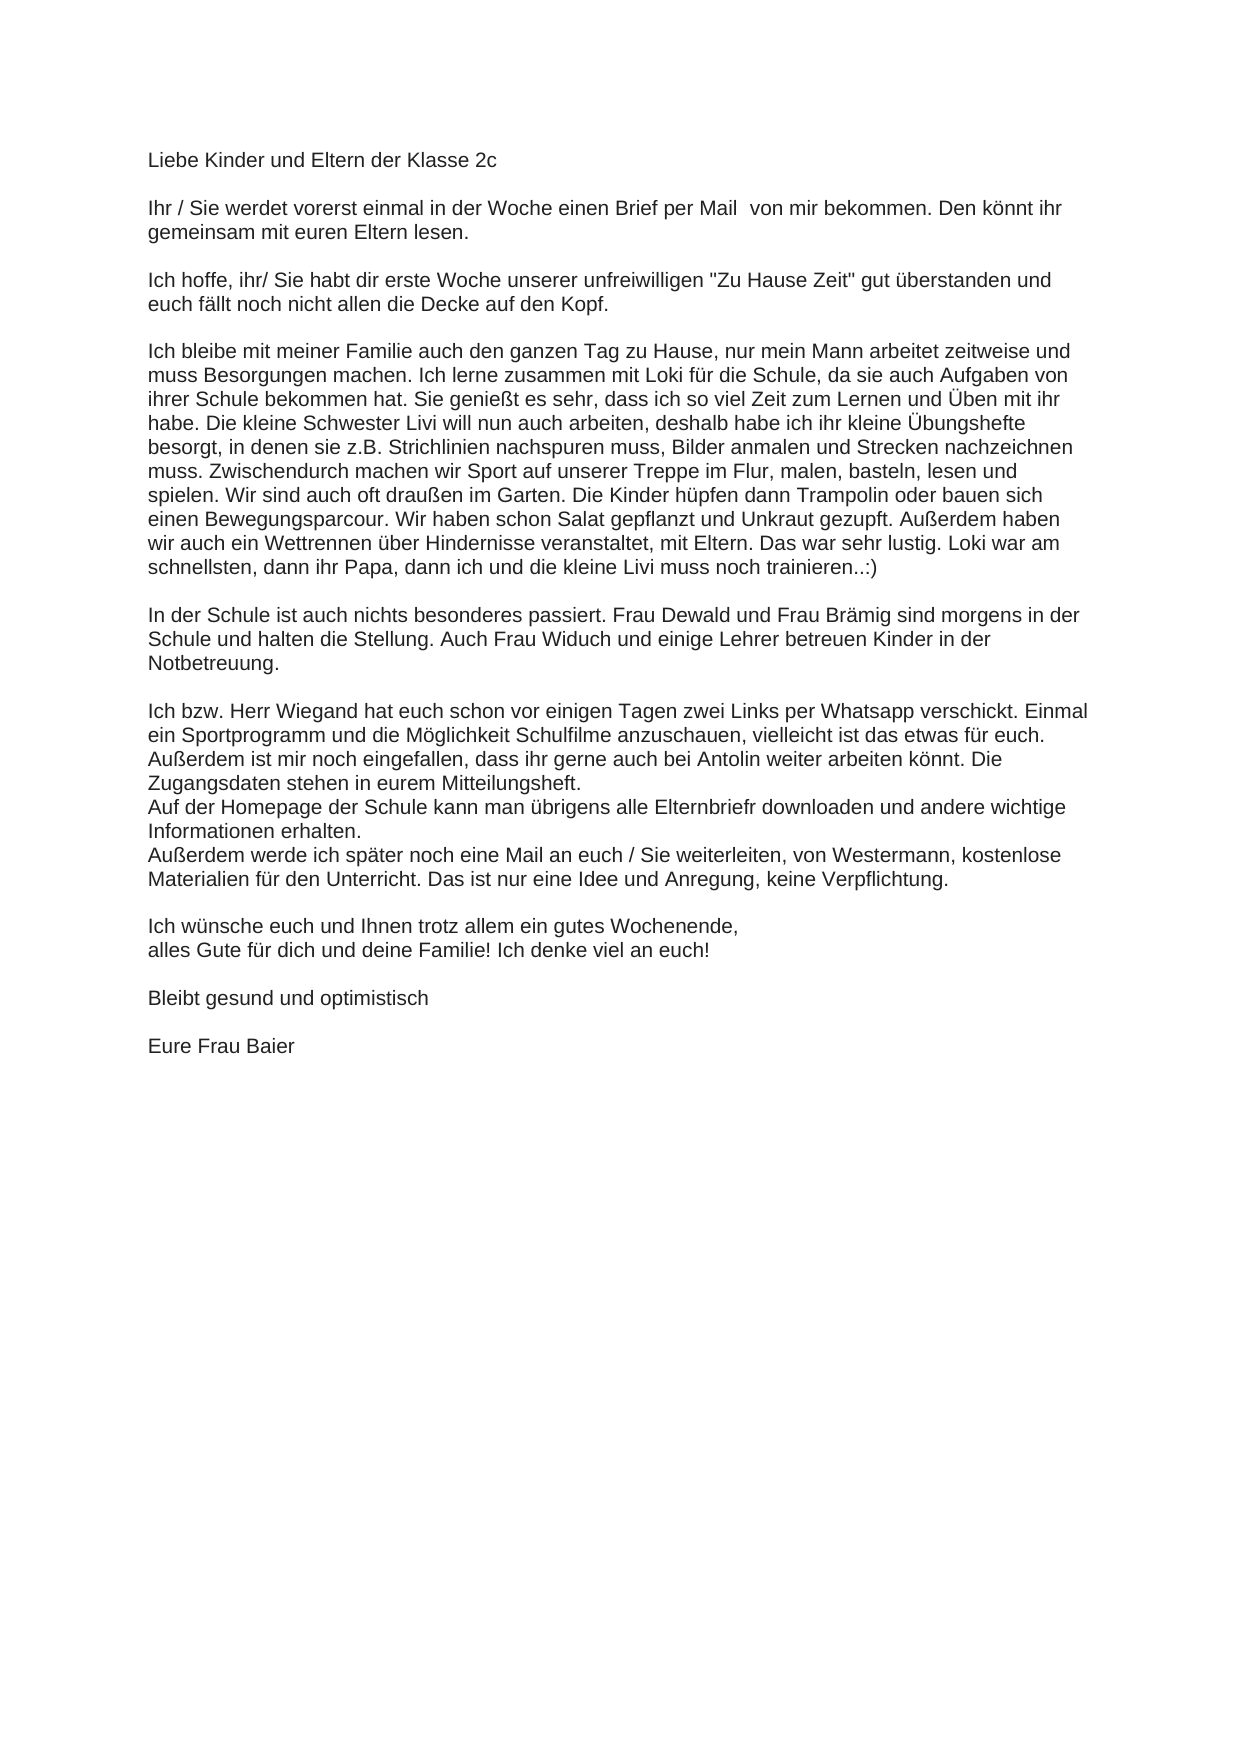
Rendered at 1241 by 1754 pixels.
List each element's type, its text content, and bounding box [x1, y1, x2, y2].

text Ich bleibe mit meiner Familie auch den ganzen Tag zu Hause, nur mein Mann arbeitet zeitweise und muss Besorgungen machen. Ich lerne zusammen mit Loki für die Schule, da sie auch Aufgaben von ihrer Schule bekommen hat. Sie genießt es sehr, dass ich so viel Zeit zum Lernen und Üben mit ihr habe. Die kleine Schwester Livi will nun auch arbeiten, deshalb habe ich ihr kleine Übungshefte besorgt, in denen sie z.B. Strichlinien nachspuren muss, Bilder anmalen und Strecken nachzeichnen muss. Zwischendurch machen wir Sport auf unserer Treppe im Flur, malen, basteln, lesen und spielen. Wir sind auch oft draußen im Garten. Die Kinder hüpfen dann Trampolin oder bauen sich einen Bewegungsparcour. Wir haben schon Salat gepflanzt und Unkraut gezupft. Außerdem haben wir auch ein Wettrennen über Hindernisse veranstaltet, mit Eltern. Das war sehr lustig. Loki war am schnellsten, dann ihr Papa, dann ich und die kleine Livi muss noch trainieren..:) [148, 339, 1093, 579]
text Außerdem ist mir noch eingefallen, dass ihr gerne auch bei Antolin weiter arbeiten könnt. Die Zugangsdaten stehen in eurem Mitteilungsheft. [148, 747, 1093, 794]
text Eure Frau Baier [148, 1034, 1093, 1058]
text Ich wünsche euch und Ihnen trotz allem ein gutes Wochenende, [148, 914, 1093, 938]
text Ich hoffe, ihr/ Sie habt dir erste Woche unserer unfreiwilligen "Zu Hause Zeit" gut überstanden und euch fällt noch nicht allen die Decke auf den Kopf. [148, 267, 1093, 315]
text Bleibt gesund und optimistisch [148, 986, 1093, 1010]
text Ihr / Sie werdet vorerst einmal in der Woche einen Brief per Mail von mir bekommen. Den könnt ihr gemeinsam mit euren Eltern lesen. [148, 196, 1093, 243]
text Auf der Homepage der Schule kann man übrigens alle Elternbriefr downloaden und andere wichtige Informationen erhalten. [148, 794, 1093, 842]
text In der Schule ist auch nichts besonderes passiert. Frau Dewald und Frau Brämig sind morgens in der Schule und halten die Stellung. Auch Frau Widuch und einige Lehrer betreuen Kinder in der Notbetreuung. [148, 603, 1093, 675]
text alles Gute für dich und deine Familie! Ich denke viel an euch! [148, 938, 1093, 962]
text Ich bzw. Herr Wiegand hat euch schon vor einigen Tagen zwei Links per Whatsapp verschickt. Einmal ein Sportprogramm und die Möglichkeit Schulfilme anzuschauen, vielleicht ist das etwas für euch. [148, 699, 1093, 747]
text Außerdem werde ich später noch eine Mail an euch / Sie weiterleiten, von Westermann, kostenlose Materialien für den Unterricht. Das ist nur eine Idee und Anregung, keine Verpflichtung. [148, 842, 1093, 890]
text Liebe Kinder und Eltern der Klasse 2c [148, 148, 1093, 172]
